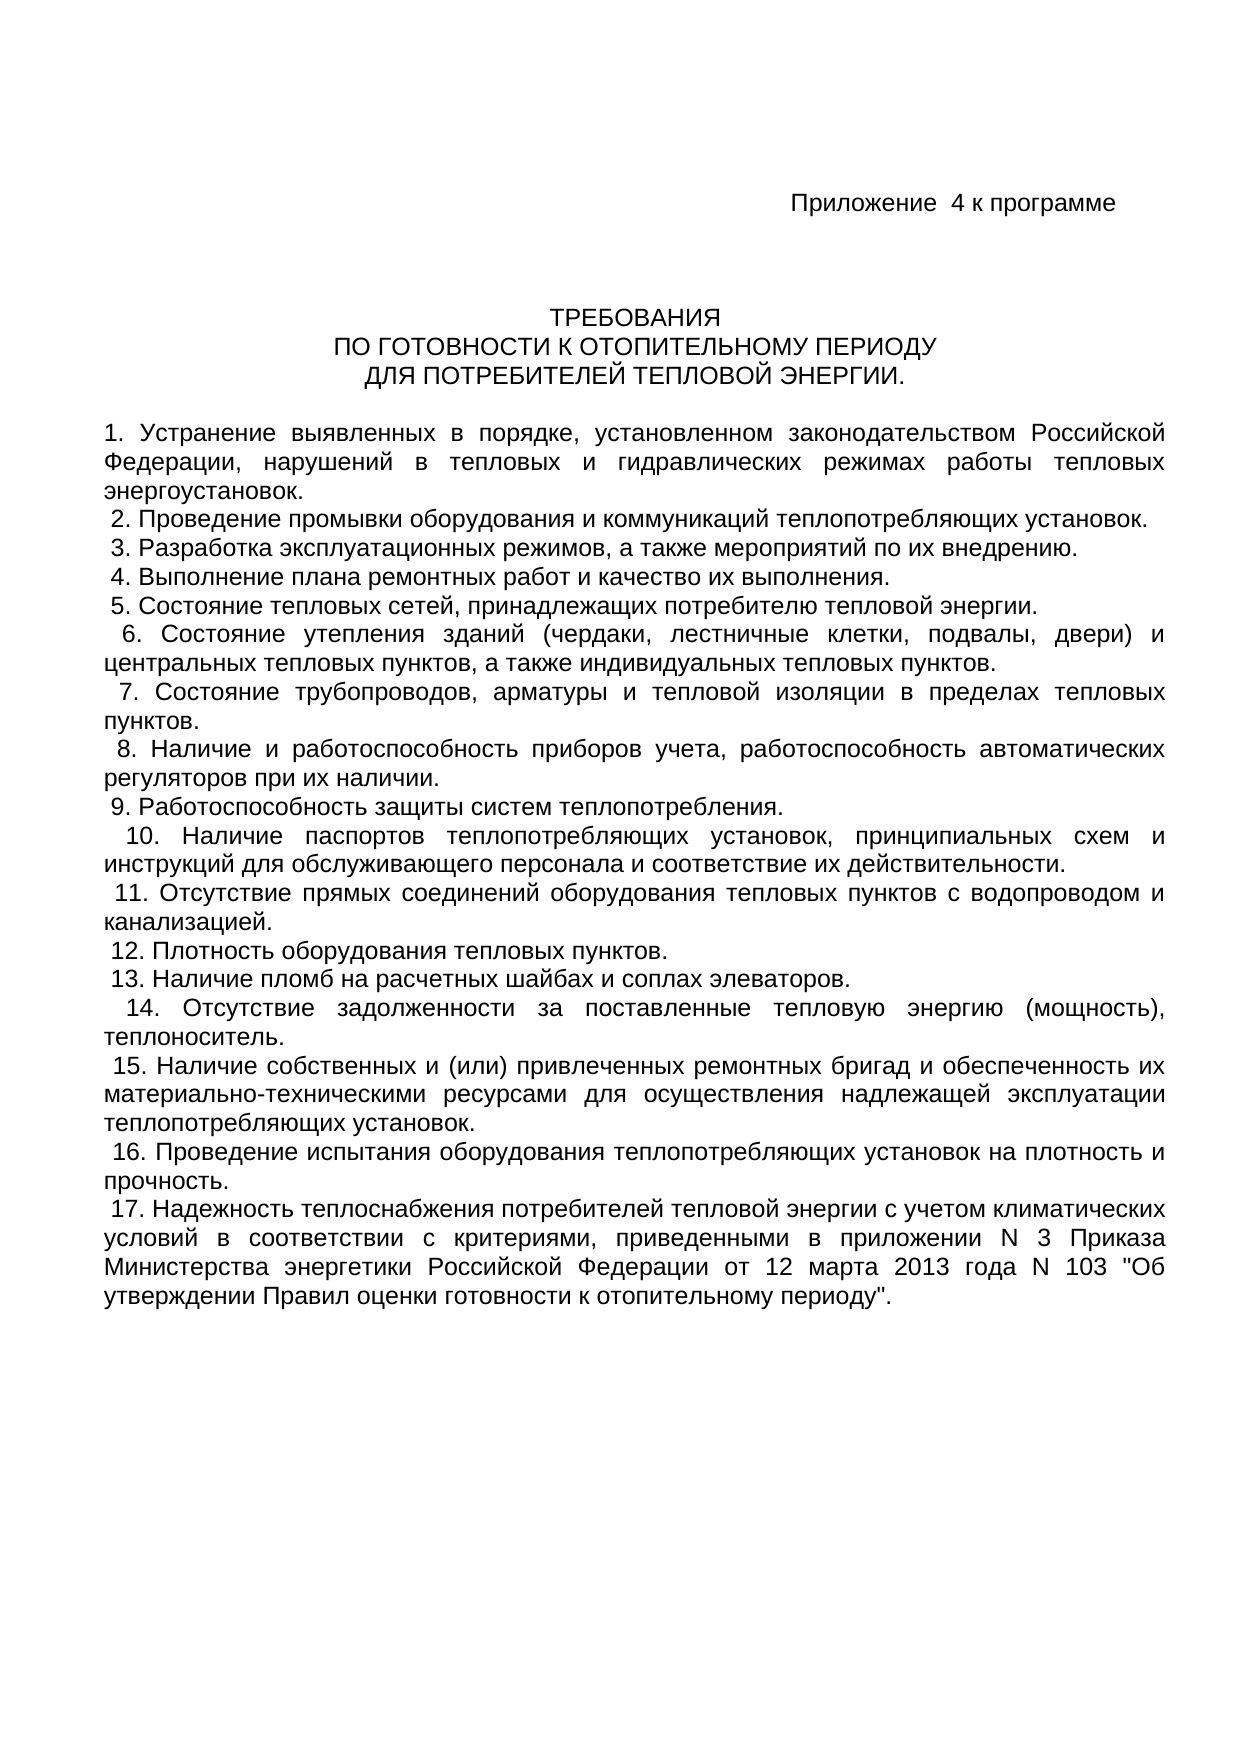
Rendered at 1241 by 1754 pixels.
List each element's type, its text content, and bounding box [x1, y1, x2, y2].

text 15. Наличие собственных и (или) привлеченных ремонтных бригад и обеспеченность их материально-техническими ресурсами для осуществления надлежащей эксплуатации теплопотребляющих установок. [103, 1051, 1167, 1137]
text 8. Наличие и работоспособность приборов учета, работоспособность автоматических регуляторов при их наличии. [103, 734, 1167, 792]
text ТРЕБОВАНИЯ [103, 303, 1167, 332]
text Приложение 4 к программе [103, 188, 1167, 217]
text 11. Отсутствие прямых соединений оборудования тепловых пунктов с водопроводом и канализацией. [103, 878, 1167, 936]
text ПО ГОТОВНОСТИ К ОТОПИТЕЛЬНОМУ ПЕРИОДУ [103, 332, 1167, 361]
text 5. Состояние тепловых сетей, принадлежащих потребителю тепловой энергии. [103, 591, 1167, 619]
text 9. Работоспособность защиты систем теплопотребления. [103, 792, 1167, 821]
text 3. Разработка эксплуатационных режимов, а также мероприятий по их внедрению. [103, 533, 1167, 562]
text 7. Состояние трубопроводов, арматуры и тепловой изоляции в пределах тепловых пунктов. [103, 677, 1167, 734]
text 13. Наличие пломб на расчетных шайбах и соплах элеваторов. [103, 964, 1167, 993]
text 14. Отсутствие задолженности за поставленные тепловую энергию (мощность), теплоноситель. [103, 993, 1167, 1051]
text 6. Состояние утепления зданий (чердаки, лестничные клетки, подвалы, двери) и центральных тепловых пунктов, а также индивидуальных тепловых пунктов. [103, 619, 1167, 677]
text 2. Проведение промывки оборудования и коммуникаций теплопотребляющих установок. [103, 504, 1167, 533]
text 4. Выполнение плана ремонтных работ и качество их выполнения. [103, 562, 1167, 591]
text 17. Надежность теплоснабжения потребителей тепловой энергии с учетом климатических условий в соответствии с критериями, приведенными в приложении N 3 Приказа Министерства энергетики Российской Федерации от 12 марта 2013 года N 103 "Об утверждении Правил оценки готовности к отопительному периоду". [103, 1194, 1167, 1309]
text 1. Устранение выявленных в порядке, установленном законодательством Российской Федерации, нарушений в тепловых и гидравлических режимах работы тепловых энергоустановок. [103, 418, 1167, 504]
text 10. Наличие паспортов теплопотребляющих установок, принципиальных схем и инструкций для обслуживающего персонала и соответствие их действительности. [103, 821, 1167, 878]
text ДЛЯ ПОТРЕБИТЕЛЕЙ ТЕПЛОВОЙ ЭНЕРГИИ. [103, 361, 1167, 389]
text 12. Плотность оборудования тепловых пунктов. [103, 936, 1167, 964]
text 16. Проведение испытания оборудования теплопотребляющих установок на плотность и прочность. [103, 1137, 1167, 1194]
